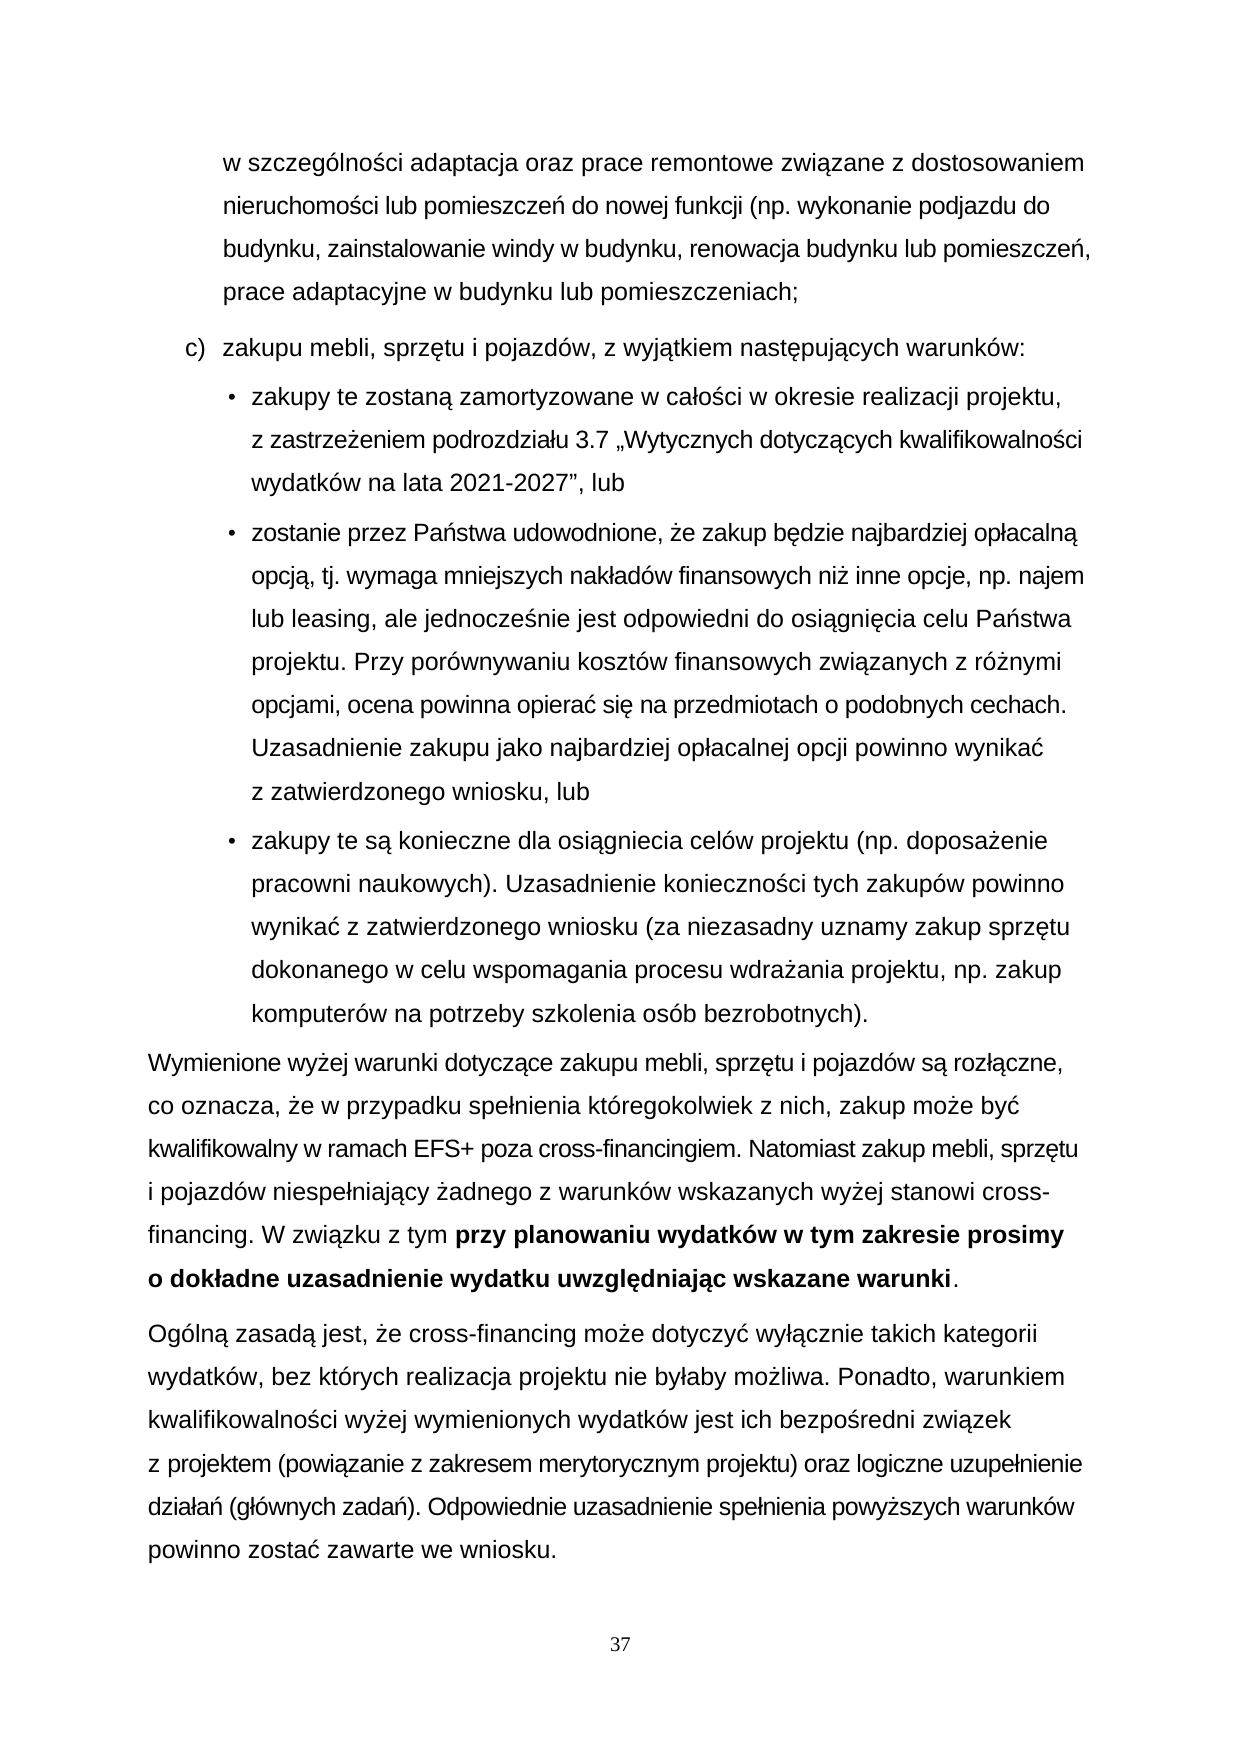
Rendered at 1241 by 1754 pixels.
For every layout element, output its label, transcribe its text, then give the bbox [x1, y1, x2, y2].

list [185, 148, 1093, 306]
list zakupy te są konieczne dla osiągniecia celów projektu (np. doposażenie pracowni naukowych). Uzasadnienie konieczności tych zakupów powinno wynikać z zatwierdzonego wniosku (za niezasadny uznamy zakup sprzętu dokonanego w celu wspomagania procesu wdrażania projektu, np. zakup komputerów na potrzeby szkolenia osób bezrobotnych). [236, 826, 1093, 1027]
text Ogólną zasadą jest, że cross-financing może dotyczyć wyłącznie takich kategorii wydatków, bez których realizacja projektu nie byłaby możliwa. Ponadto, warunkiem kwalifikowalności wyżej wymienionych wydatków jest ich bezpośredni związek z projektem (powiązanie z zakresem merytorycznym projektu) oraz logiczne uzupełnienie działań (głównych zadań). Odpowiednie uzasadnienie spełnienia powyższych warunków powinno zostać zawarte we wniosku. [148, 1319, 1093, 1563]
list zakupu mebli, sprzętu i pojazdów, z wyjątkiem następujących warunków: [185, 333, 1093, 361]
list zakupy te zostaną zamortyzowane w całości w okresie realizacji projektu, z zastrzeżeniem podrozdziału 3.7 „Wytycznych dotyczących kwalifikowalności wydatków na lata 2021-2027”, lub [236, 382, 1093, 497]
list zostanie przez Państwa udowodnione, że zakup będzie najbardziej opłacalną opcją, tj. wymaga mniejszych nakładów finansowych niż inne opcje, np. najem lub leasing, ale jednocześnie jest odpowiedni do osiągnięcia celu Państwa projektu. Przy porównywaniu kosztów finansowych związanych z różnymi opcjami, ocena powinna opierać się na przedmiotach o podobnych cechach. Uzasadnienie zakupu jako najbardziej opłacalnej opcji powinno wynikać z zatwierdzonego wniosku, lub [236, 518, 1093, 805]
text Wymienione wyżej warunki dotyczące zakupu mebli, sprzętu i pojazdów są rozłączne, co oznacza, że w przypadku spełnienia któregokolwiek z nich, zakup może być kwalifikowalny w ramach EFS+ poza cross-financingiem. Natomiast zakup mebli, sprzętu i pojazdów niespełniający żadnego z warunków wskazanych wyżej stanowi cross-financing. W związku z tym przy planowaniu wydatków w tym zakresie prosimy o dokładne uzasadnienie wydatku uwzględniając wskazane warunki. [148, 1048, 1093, 1292]
